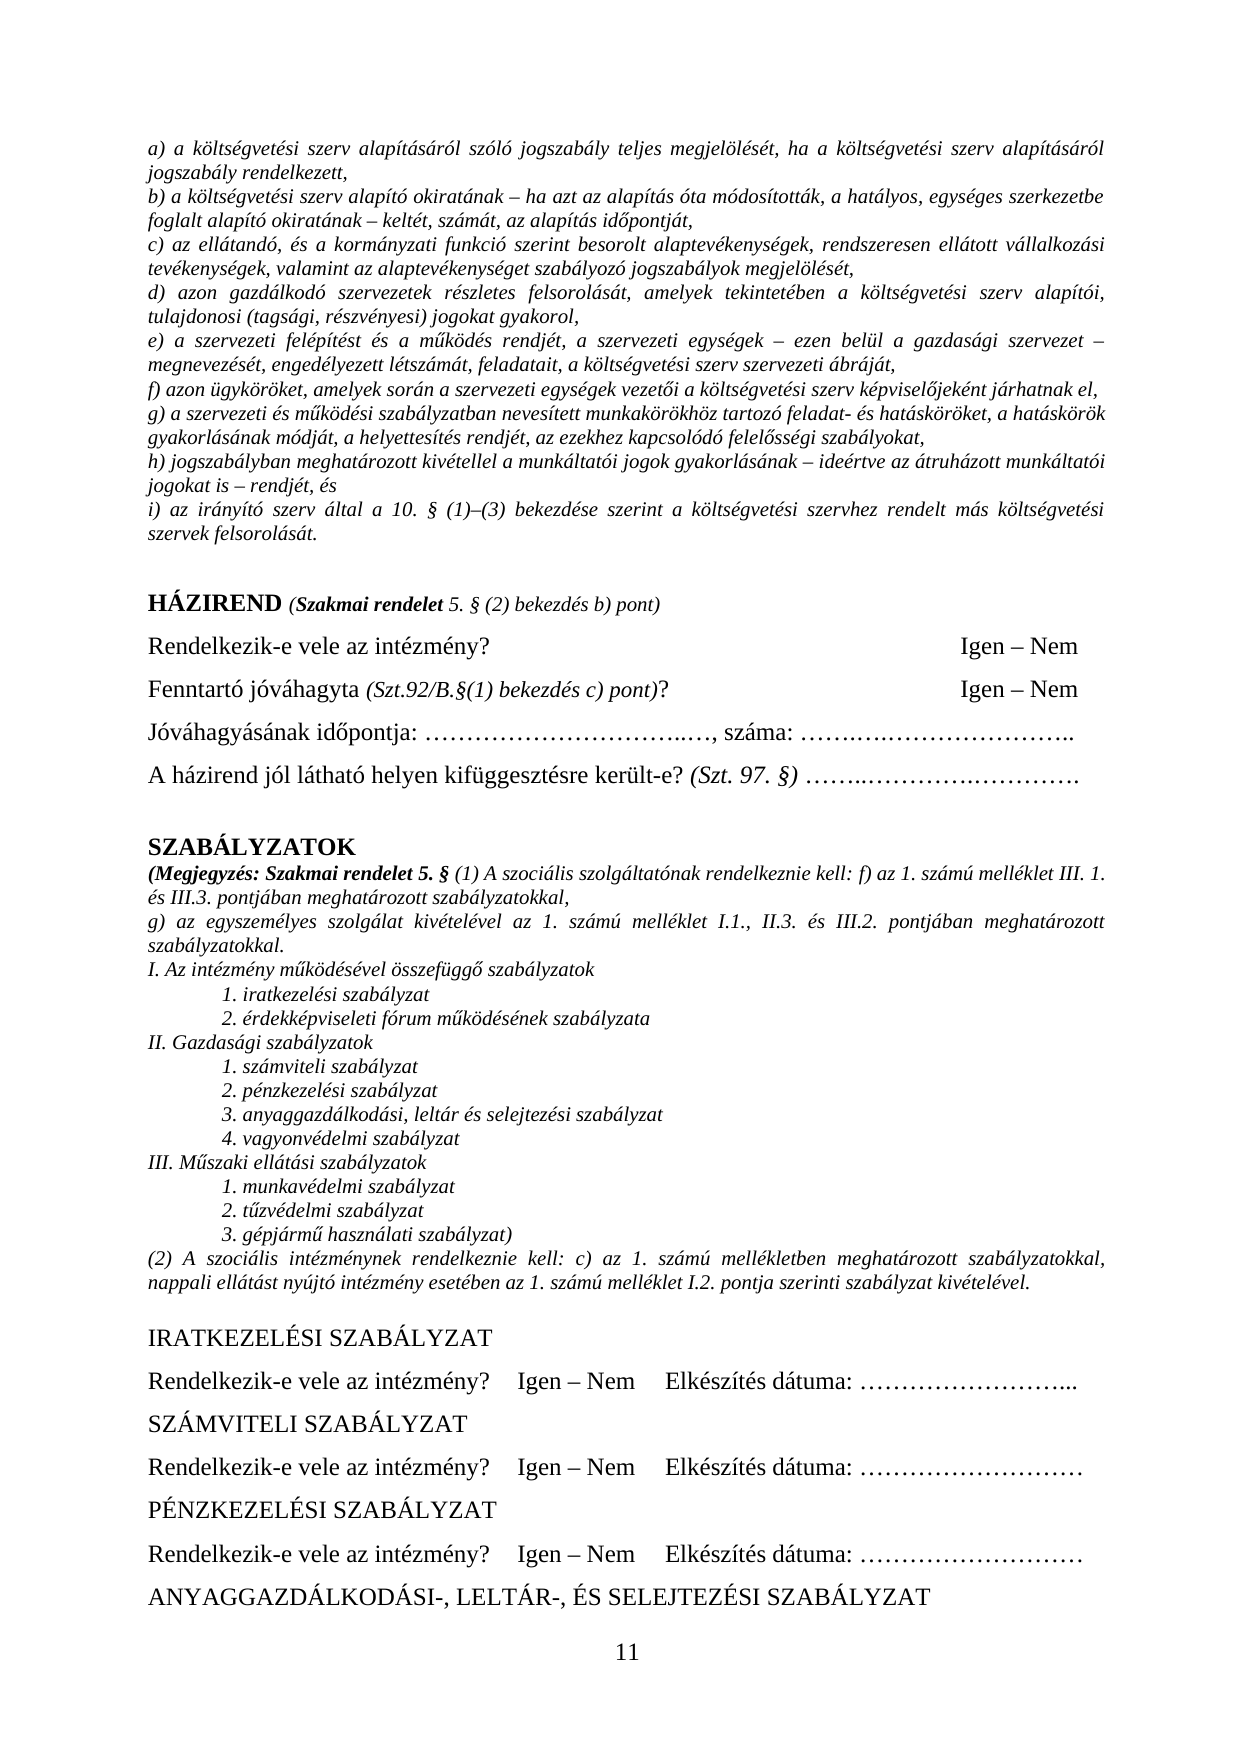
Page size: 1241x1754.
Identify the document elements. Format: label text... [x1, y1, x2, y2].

text 2. pénzkezelési szabályzat [148, 1078, 1106, 1102]
text 4. vagyonvédelmi szabályzat [148, 1126, 1106, 1150]
text IRATKEZELÉSI SZABÁLYZAT [148, 1323, 1106, 1352]
text Rendelkezik-e vele az intézmény? Igen – Nem Elkészítés dátuma: ……………………… [148, 1539, 1106, 1567]
text 1. számviteli szabályzat [148, 1054, 1106, 1078]
text HÁZIREND (Szakmai rendelet 5. § (2) bekezdés b) pont) [148, 588, 1106, 617]
text 1. iratkezelési szabályzat [148, 981, 1106, 1006]
text Fenntartó jóváhagyta (Szt.92/B.§(1) bekezdés c) pont)? Igen – Nem [148, 674, 1106, 703]
text 1. munkavédelmi szabályzat [148, 1174, 1106, 1198]
text Rendelkezik-e vele az intézmény? Igen – Nem Elkészítés dátuma: ……………………... [148, 1366, 1106, 1395]
text SZABÁLYZATOK [148, 832, 1106, 861]
text III. Műszaki ellátási szabályzatok [148, 1150, 1106, 1174]
text g) az egyszemélyes szolgálat kivételével az 1. számú melléklet I.1., II.3. és III.2. pontjában meghatározott szabályzatokkal. [148, 909, 1106, 957]
text h) jogszabályban meghatározott kivétellel a munkáltatói jogok gyakorlásának – ideértve az átruházott munkáltatói jogokat is – rendjét, és [148, 449, 1106, 497]
text (Megjegyzés: Szakmai rendelet 5. § (1) A szociális szolgáltatónak rendelkeznie kell: f) az 1. számú melléklet III. 1. és III.3. pontjában meghatározott szabályzatokkal, [148, 861, 1106, 909]
text (2) A szociális intézménynek rendelkeznie kell: c) az 1. számú mellékletben meghatározott szabályzatokkal, nappali ellátást nyújtó intézmény esetében az 1. számú melléklet I.2. pontja szerinti szabályzat kivételével. [148, 1246, 1106, 1294]
text A házirend jól látható helyen kifüggesztésre került-e? (Szt. 97. §) ……..………….…………. [148, 761, 1106, 789]
text 3. gépjármű használati szabályzat) [148, 1222, 1106, 1246]
text i) az irányító szerv által a 10. § (1)–(3) bekezdése szerint a költségvetési szervhez rendelt más költségvetési szervek felsorolását. [148, 497, 1106, 545]
text g) a szervezeti és működési szabályzatban nevesített munkakörökhöz tartozó feladat- és hatásköröket, a hatáskörök gyakorlásának módját, a helyettesítés rendjét, az ezekhez kapcsolódó felelősségi szabályokat, [148, 401, 1106, 449]
text SZÁMVITELI SZABÁLYZAT [148, 1409, 1106, 1438]
text Jóváhagyásának időpontja: …………………………..…, száma: …….….………………….. [148, 717, 1106, 746]
text 2. érdekképviseleti fórum működésének szabályzata [148, 1006, 1106, 1029]
text Rendelkezik-e vele az intézmény? Igen – Nem Elkészítés dátuma: ……………………… [148, 1452, 1106, 1481]
text 2. tűzvédelmi szabályzat [148, 1198, 1106, 1222]
text f) azon ügyköröket, amelyek során a szervezeti egységek vezetői a költségvetési szerv képviselőjeként járhatnak el, [148, 376, 1106, 401]
text Rendelkezik-e vele az intézmény? Igen – Nem [148, 631, 1106, 660]
text 3. anyaggazdálkodási, leltár és selejtezési szabályzat [148, 1102, 1106, 1126]
text PÉNZKEZELÉSI SZABÁLYZAT [148, 1496, 1106, 1524]
text e) a szervezeti felépítést és a működés rendjét, a szervezeti egységek – ezen belül a gazdasági szervezet – megnevezését, engedélyezett létszámát, feladatait, a költségvetési szerv szervezeti ábráját, [148, 328, 1106, 376]
text b) a költségvetési szerv alapító okiratának – ha azt az alapítás óta módosították, a hatályos, egységes szerkezetbe foglalt alapító okiratának – keltét, számát, az alapítás időpontját, [148, 184, 1106, 232]
text c) az ellátandó, és a kormányzati funkció szerint besorolt alaptevékenységek, rendszeresen ellátott vállalkozási tevékenységek, valamint az alaptevékenységet szabályozó jogszabályok megjelölését, [148, 232, 1106, 280]
text II. Gazdasági szabályzatok [148, 1029, 1106, 1054]
text I. Az intézmény működésével összefüggő szabályzatok [148, 957, 1106, 981]
text d) azon gazdálkodó szervezetek részletes felsorolását, amelyek tekintetében a költségvetési szerv alapítói, tulajdonosi (tagsági, részvényesi) jogokat gyakorol, [148, 280, 1106, 328]
text a) a költségvetési szerv alapításáról szóló jogszabály teljes megjelölését, ha a költségvetési szerv alapításáról jogszabály rendelkezett, [148, 136, 1106, 184]
text ANYAGGAZDÁLKODÁSI-, LELTÁR-, ÉS SELEJTEZÉSI SZABÁLYZAT [148, 1582, 1106, 1611]
